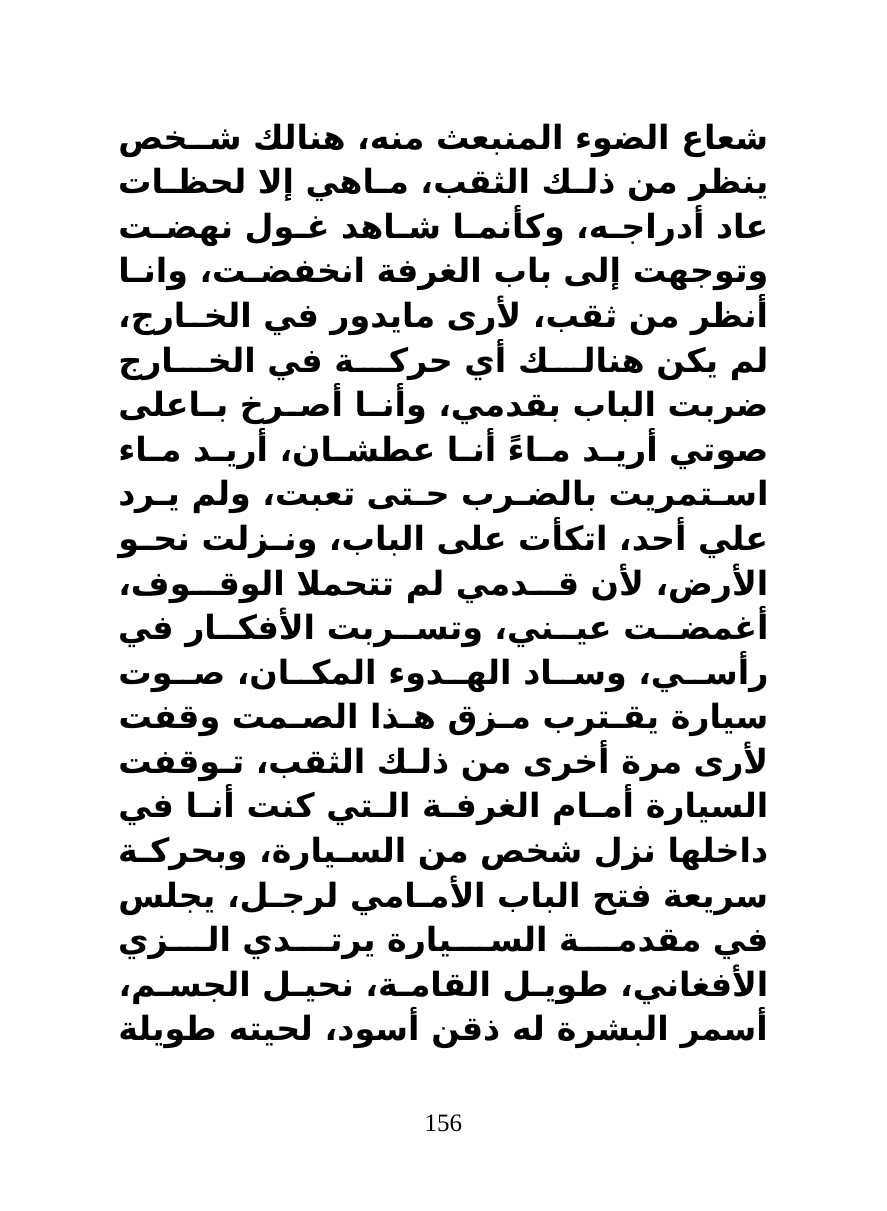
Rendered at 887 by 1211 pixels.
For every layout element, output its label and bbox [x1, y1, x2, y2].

text [118, 118, 768, 1049]
